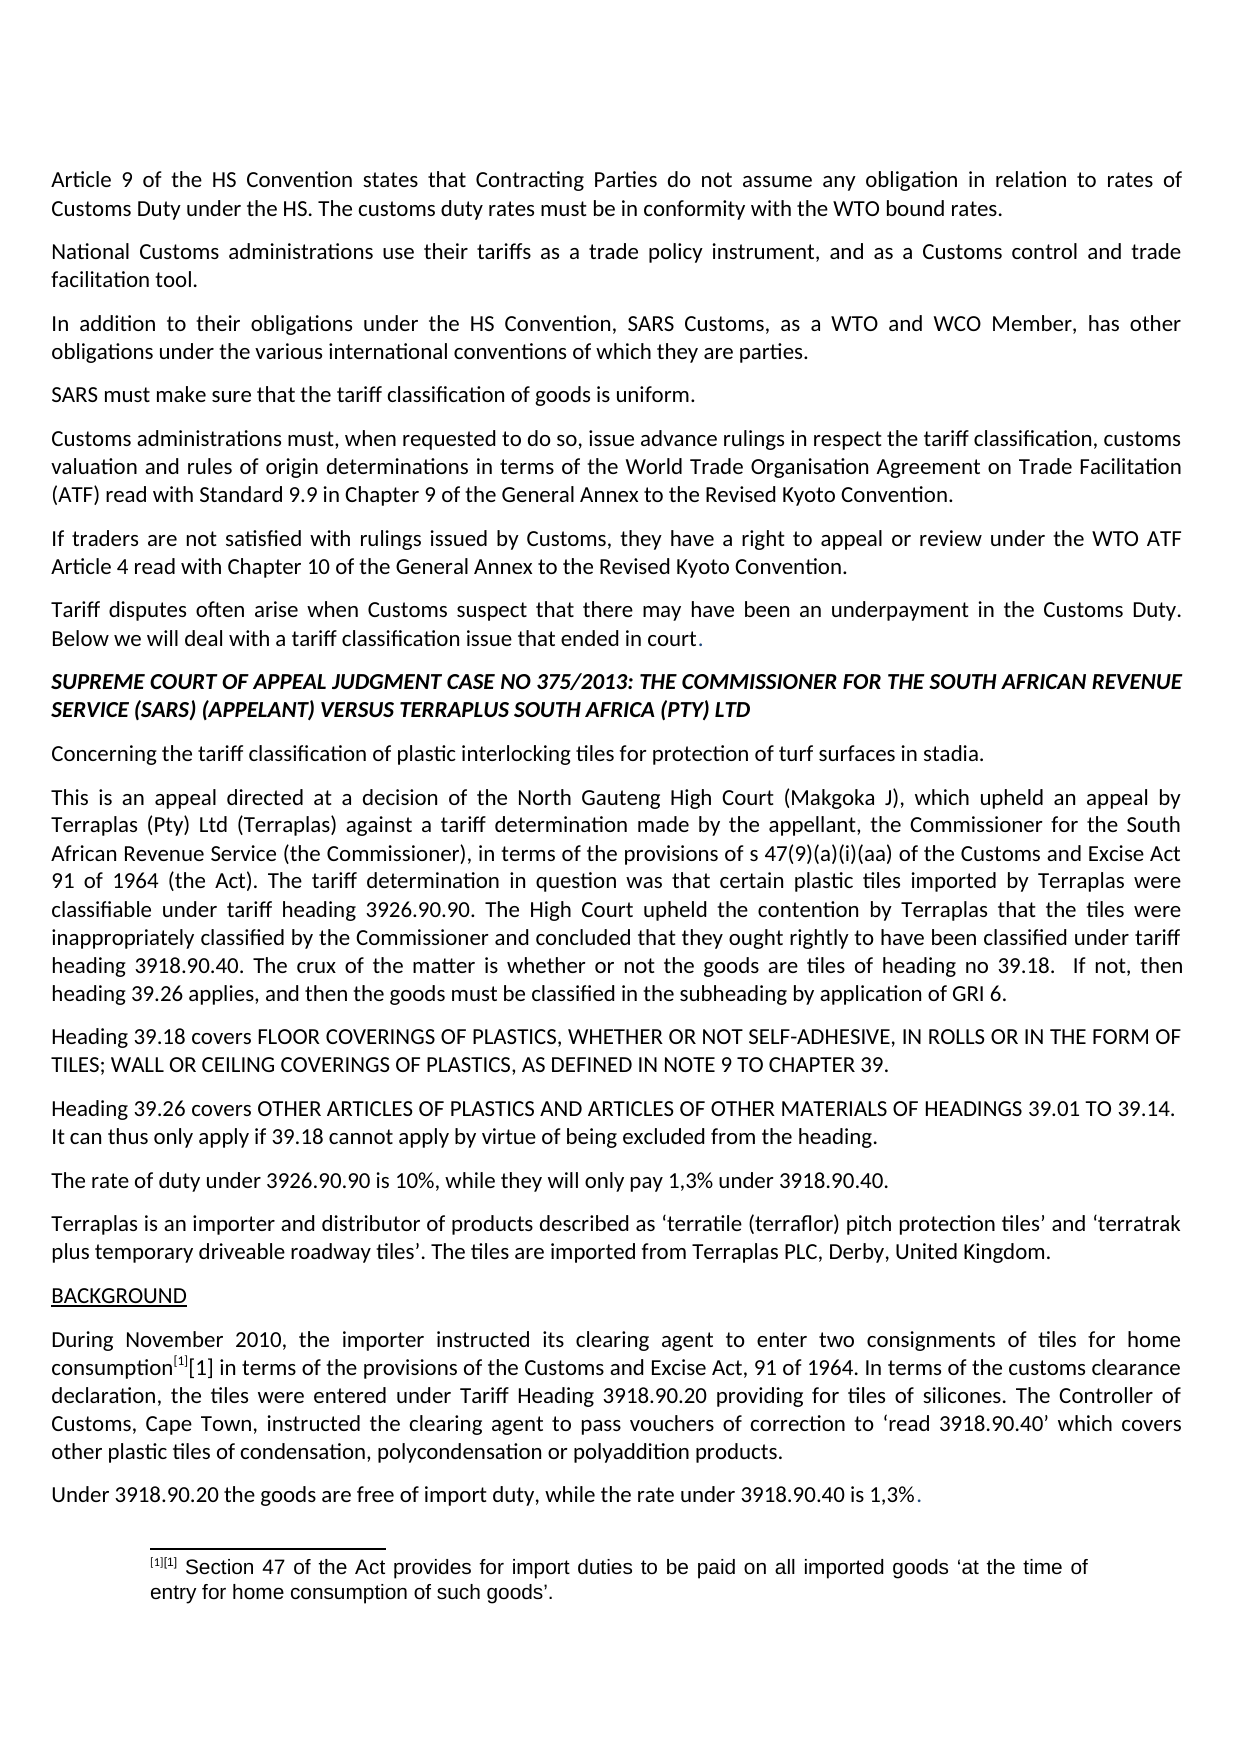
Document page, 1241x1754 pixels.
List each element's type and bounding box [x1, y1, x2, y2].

table_header [0, 150, 1240, 1516]
